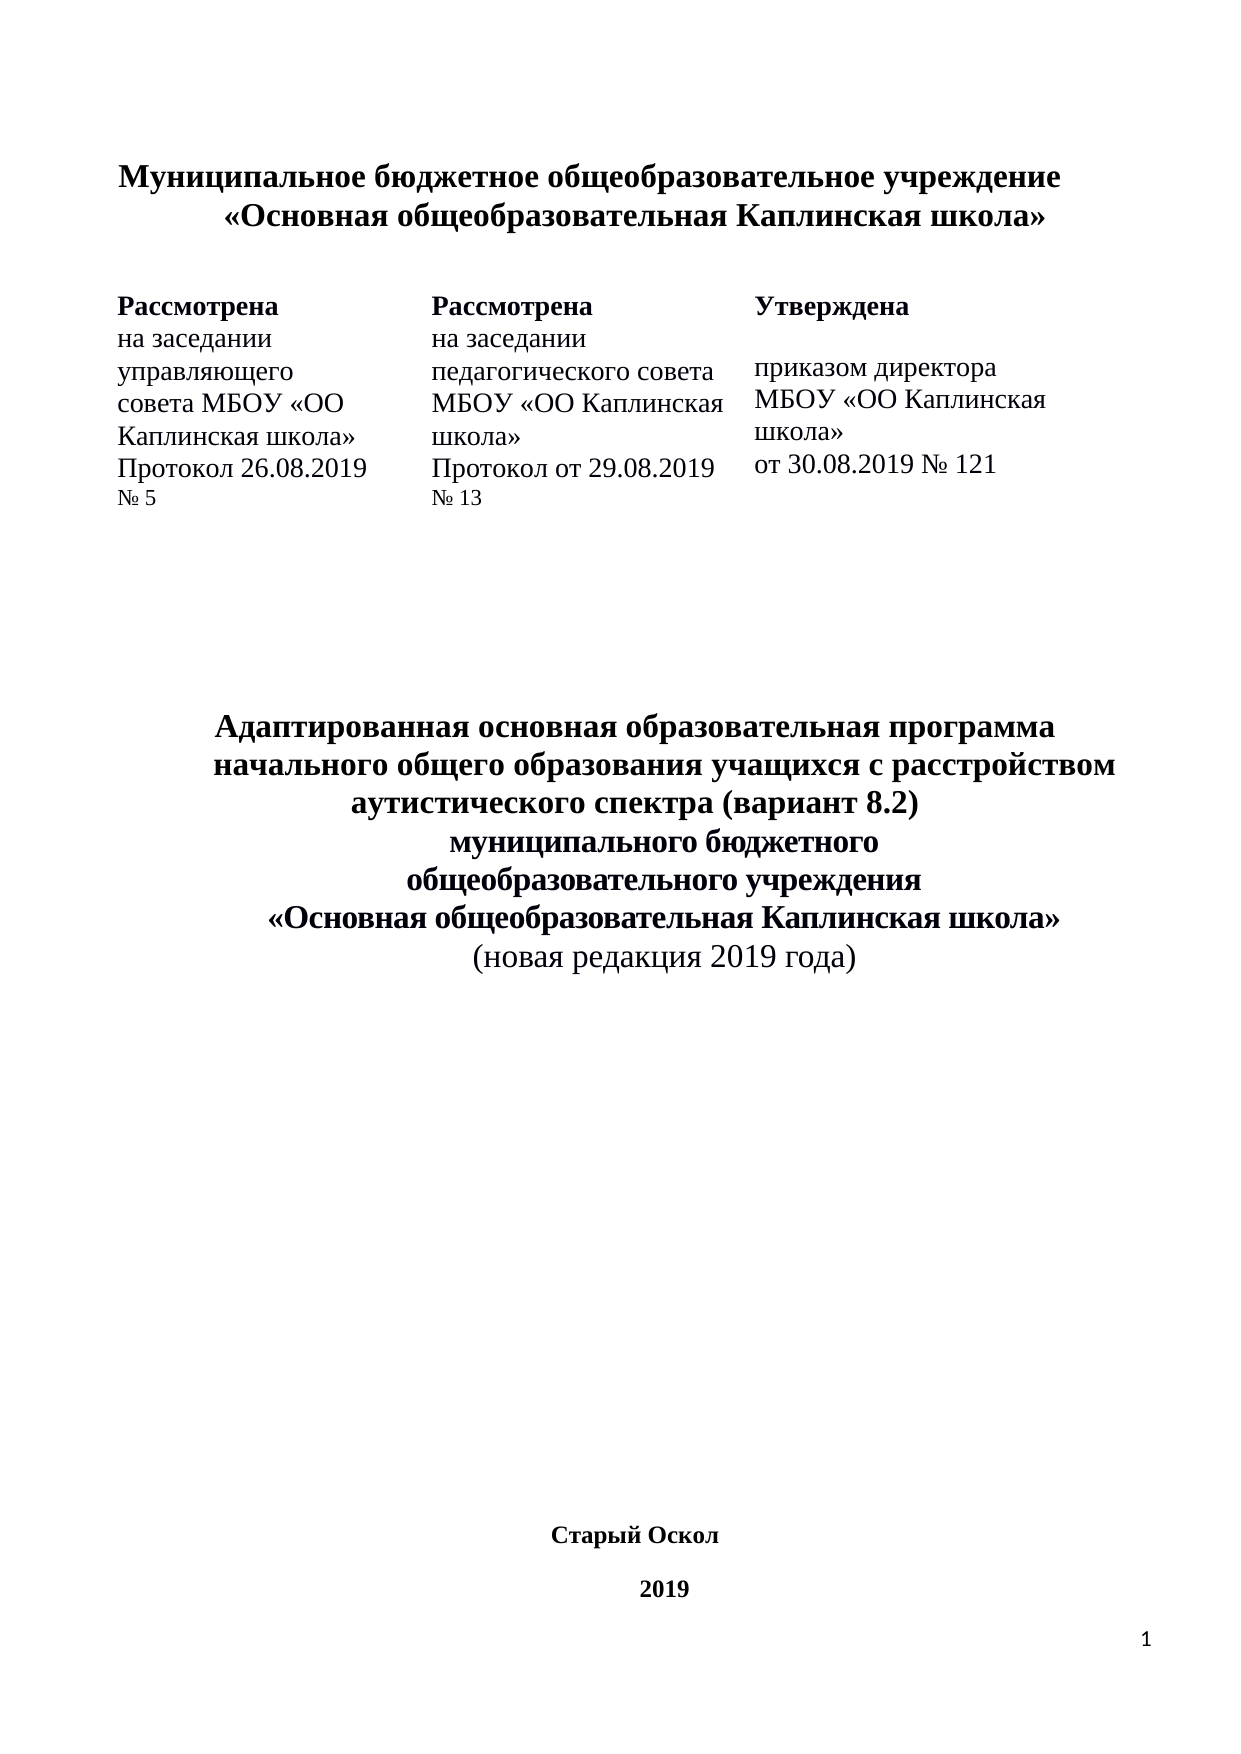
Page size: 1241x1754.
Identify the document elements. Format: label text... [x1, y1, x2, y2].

text Адаптированная основная образовательная программа [118, 706, 1152, 744]
text «Основная общеобразовательная Каплинская школа» [118, 898, 1152, 936]
table_header Утверждена приказом директора МБОУ «ОО Каплинская школа» от 30.08.2019 № 121 [754, 289, 1079, 538]
text «Основная общеобразовательная Каплинская школа» [118, 195, 1152, 233]
text 2019 [118, 1574, 1152, 1603]
text начального общего образования учащихся с расстройством аутистического спектра (вариант 8.2) [118, 744, 1152, 821]
text Муниципальное бюджетное общеобразовательное учреждение [118, 156, 1152, 195]
text Старый Оскол [118, 1521, 1152, 1549]
text общеобразовательного учреждения [118, 859, 1152, 898]
text муниципального бюджетного [118, 821, 1152, 859]
text (новая редакция 2019 года) [118, 936, 1152, 974]
table_header Рассмотрена на заседании педагогического совета МБОУ «ОО Каплинская школа» Протокол от 29.08.2019 № 13 [431, 289, 754, 538]
table_header Рассмотрена на заседании управляющего совета МБОУ «ОО Каплинская школа» Протокол 26.08.2019 № 5 [117, 289, 431, 538]
